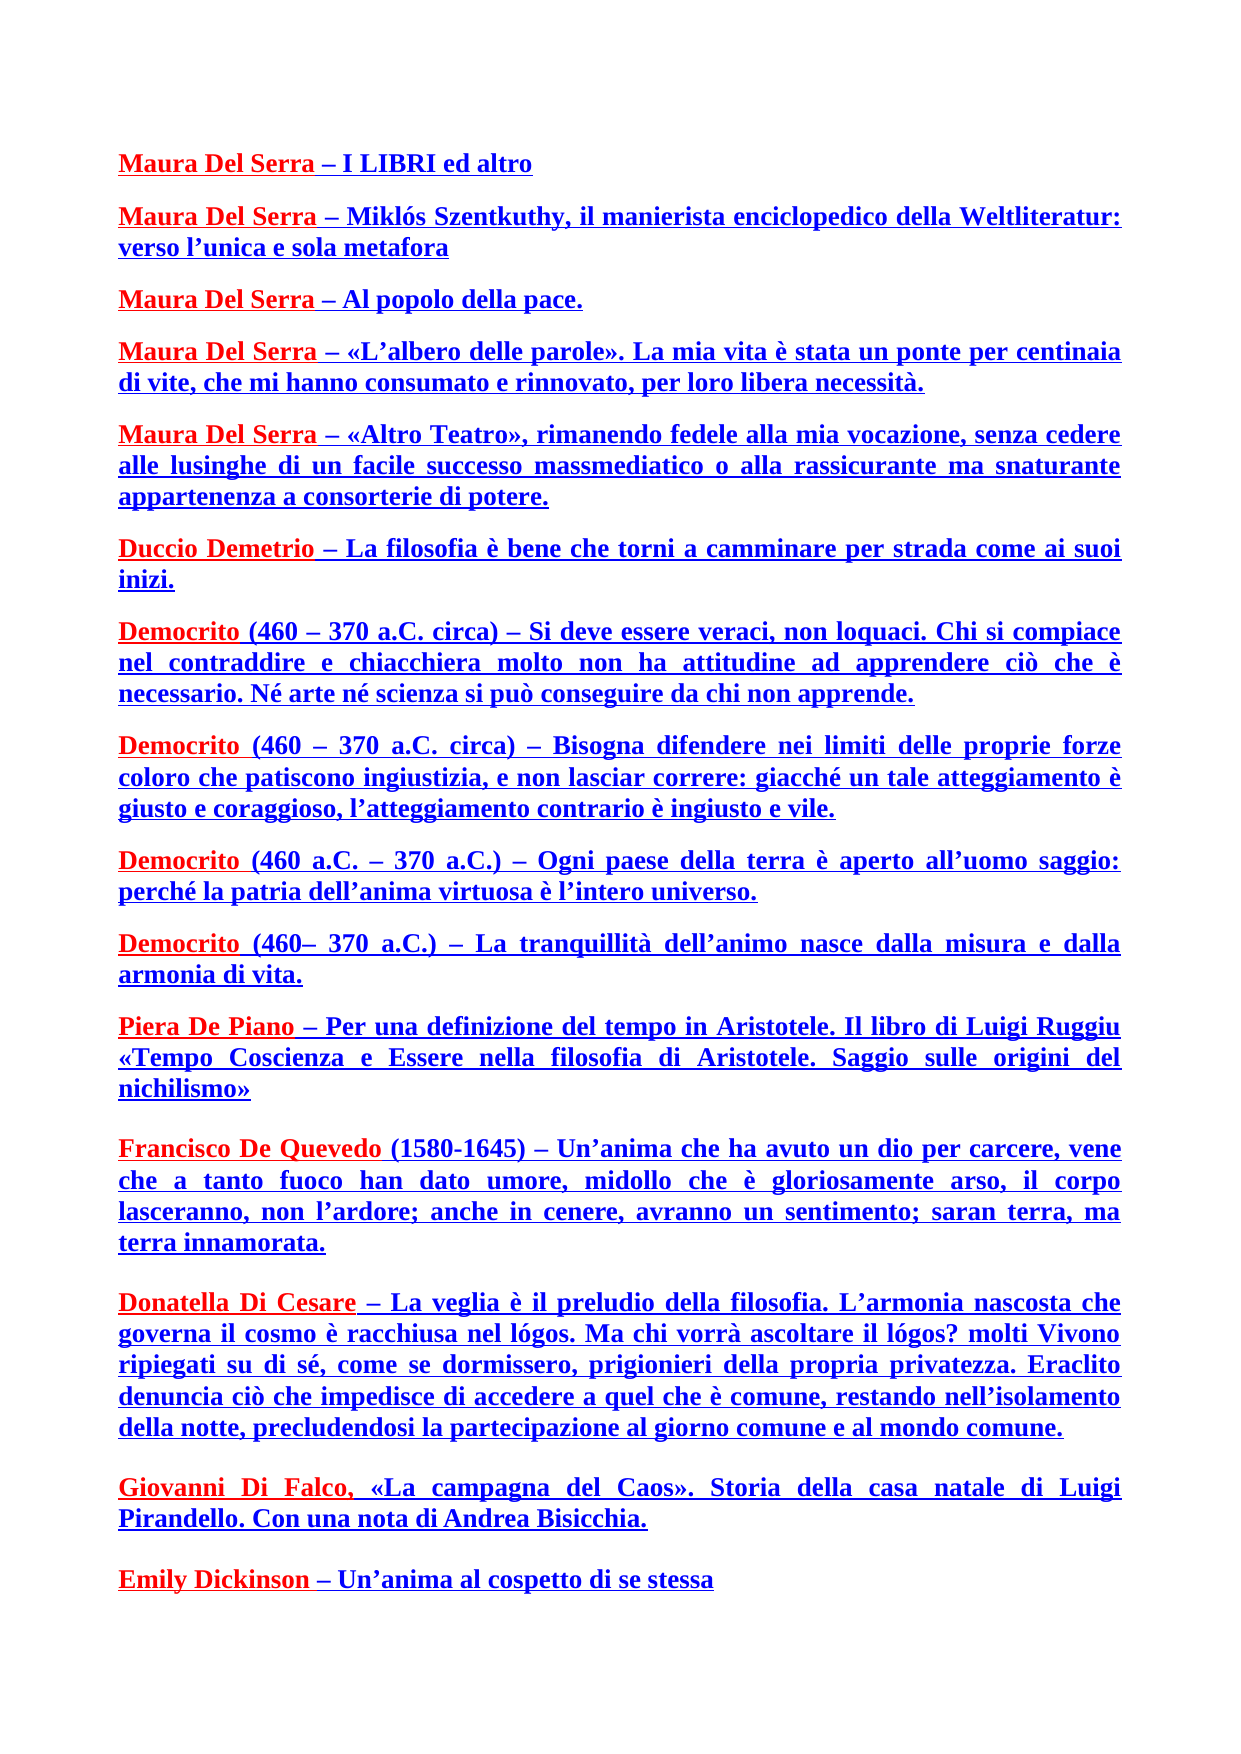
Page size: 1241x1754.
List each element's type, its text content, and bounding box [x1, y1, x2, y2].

text Duccio Demetrio – La filosofia è bene che torni a camminare per strada come ai suoi inizi. [118, 561, 1122, 594]
subtitle Maura Del Serra – I LIBRI ed altro [118, 148, 1122, 179]
subtitle Democrito (460– 370 a.C.) – La tranquillità dell’animo nasce dalla misura e dalla armonia di vita. [118, 927, 1122, 989]
subtitle Francisco De Quevedo (1580-1645) – Un’anima che ha avuto un dio per carcere, vene che a tanto fuoco han dato umore, midollo che è gloriosamente arso, il corpo lasceranno, non l’ardore; anche in cenere, avranno un sentimento; saran terra, ma terra innamorata. [118, 1133, 1122, 1160]
text Democrito (460 – 370 a.C. circa) – Bisogna difendere nei limiti delle proprie forze coloro che patiscono ingiustizia, e non lasciar correre: giacché un tale atteggiamento è giusto e coraggioso, l’atteggiamento contrario è ingiusto e vile. [118, 789, 1122, 823]
subtitle Donatella Di Cesare – La veglia è il preludio della filosofia. L’armonia nascosta che governa il cosmo è racchiusa nel lógos. Ma chi vorrà ascoltare il lógos? molti Vivono ripiegati su di sé, come se dormissero, prigionieri della propria privatezza. Eraclito denuncia ciò che impedisce di accedere a quel che è comune, restando nell’isolamento della notte, precludendosi la partecipazione al giorno comune e al mondo comune. [118, 1377, 1122, 1442]
subtitle Democrito (460 a.C. – 370 a.C.) – Ogni paese della terra è aperto all’uomo saggio: perché la patria dell’anima virtuosa è l’intero universo. [118, 844, 1122, 906]
subtitle Democrito (460 – 370 a.C. circa) – Si deve essere veraci, non loquaci. Chi si compiace nel contraddire e chiacchiera molto non ha attitudine ad apprendere ciò che è necessario. Né arte né scienza si può conseguire da chi non apprende. [118, 644, 1122, 673]
subtitle Democrito (460 – 370 a.C. circa) – Si deve essere veraci, non loquaci. Chi si compiace nel contraddire e chiacchiera molto non ha attitudine ad apprendere ciò che è necessario. Né arte né scienza si può conseguire da chi non apprende. [118, 675, 1122, 709]
subtitle Piera De Piano – Per una definizione del tempo in Aristotele. Il libro di Luigi Ruggiu «Tempo Coscienza e Essere nella filosofia di Aristotele. Saggio sulle origini del nichilismo» [118, 1010, 1122, 1068]
subtitle Maura Del Serra – «Altro Teatro», rimanendo fedele alla mia vocazione, senza cedere alle lusinghe di un facile successo massmediatico o alla rassicurante ma snaturante appartenenza a consorterie di potere. [118, 418, 1122, 445]
text Democrito (460 – 370 a.C. circa) – Bisogna difendere nei limiti delle proprie forze coloro che patiscono ingiustizia, e non lasciar correre: giacché un tale atteggiamento è giusto e coraggioso, l’atteggiamento contrario è ingiusto e vile. [118, 729, 1122, 757]
subtitle Maura Del Serra – «L’albero delle parole». La mia vita è stata un ponte per centinaia di vite, che mi hanno consumato e rinnovato, per loro libera necessità. [118, 363, 1122, 397]
text Maura Del Serra – Miklós Szentkuthy, il manierista enciclopedico della Weltliteratur: verso l’unica e sola metafora [118, 199, 1122, 227]
subtitle Emily Dickinson – Un’anima al cospetto di se stessa [118, 1563, 1122, 1594]
subtitle Maura Del Serra – «L’albero delle parole». La mia vita è stata un ponte per centinaia di vite, che mi hanno consumato e rinnovato, per loro libera necessità. [118, 335, 1122, 362]
text Maura Del Serra – Al popolo della pace. [118, 283, 1122, 314]
text Duccio Demetrio – La filosofia è bene che torni a camminare per strada come ai suoi inizi. [118, 532, 1122, 559]
subtitle Giovanni Di Falco, «La campagna del Caos». Storia della casa natale di Luigi Pirandello. Con una nota di Andrea Bisicchia. [118, 1471, 1122, 1498]
text Democrito (460 – 370 a.C. circa) – Bisogna difendere nei limiti delle proprie forze coloro che patiscono ingiustizia, e non lasciar correre: giacché un tale atteggiamento è giusto e coraggioso, l’atteggiamento contrario è ingiusto e vile. [118, 758, 1122, 788]
subtitle Donatella Di Cesare – La veglia è il preludio della filosofia. L’armonia nascosta che governa il cosmo è racchiusa nel lógos. Ma chi vorrà ascoltare il lógos? molti Vivono ripiegati su di sé, come se dormissero, prigionieri della propria privatezza. Eraclito denuncia ciò che impedisce di accedere a quel che è comune, restando nell’isolamento della notte, precludendosi la partecipazione al giorno comune e al mondo comune. [118, 1286, 1122, 1376]
subtitle Piera De Piano – Per una definizione del tempo in Aristotele. Il libro di Luigi Ruggiu «Tempo Coscienza e Essere nella filosofia di Aristotele. Saggio sulle origini del nichilismo» [118, 1070, 1122, 1103]
subtitle Giovanni Di Falco, «La campagna del Caos». Storia della casa natale di Luigi Pirandello. Con una nota di Andrea Bisicchia. [118, 1500, 1122, 1533]
subtitle Democrito (460 – 370 a.C. circa) – Si deve essere veraci, non loquaci. Chi si compiace nel contraddire e chiacchiera molto non ha attitudine ad apprendere ciò che è necessario. Né arte né scienza si può conseguire da chi non apprende. [118, 615, 1122, 642]
subtitle Francisco De Quevedo (1580-1645) – Un’anima che ha avuto un dio per carcere, vene che a tanto fuoco han dato umore, midollo che è gloriosamente arso, il corpo lasceranno, non l’ardore; anche in cenere, avranno un sentimento; saran terra, ma terra innamorata. [118, 1161, 1122, 1191]
subtitle Francisco De Quevedo (1580-1645) – Un’anima che ha avuto un dio per carcere, vene che a tanto fuoco han dato umore, midollo che è gloriosamente arso, il corpo lasceranno, non l’ardore; anche in cenere, avranno un sentimento; saran terra, ma terra innamorata. [118, 1192, 1122, 1257]
subtitle Maura Del Serra – «Altro Teatro», rimanendo fedele alla mia vocazione, senza cedere alle lusinghe di un facile successo massmediatico o alla rassicurante ma snaturante appartenenza a consorterie di potere. [118, 446, 1122, 511]
text Maura Del Serra – Miklós Szentkuthy, il manierista enciclopedico della Weltliteratur: verso l’unica e sola metafora [118, 228, 1122, 262]
